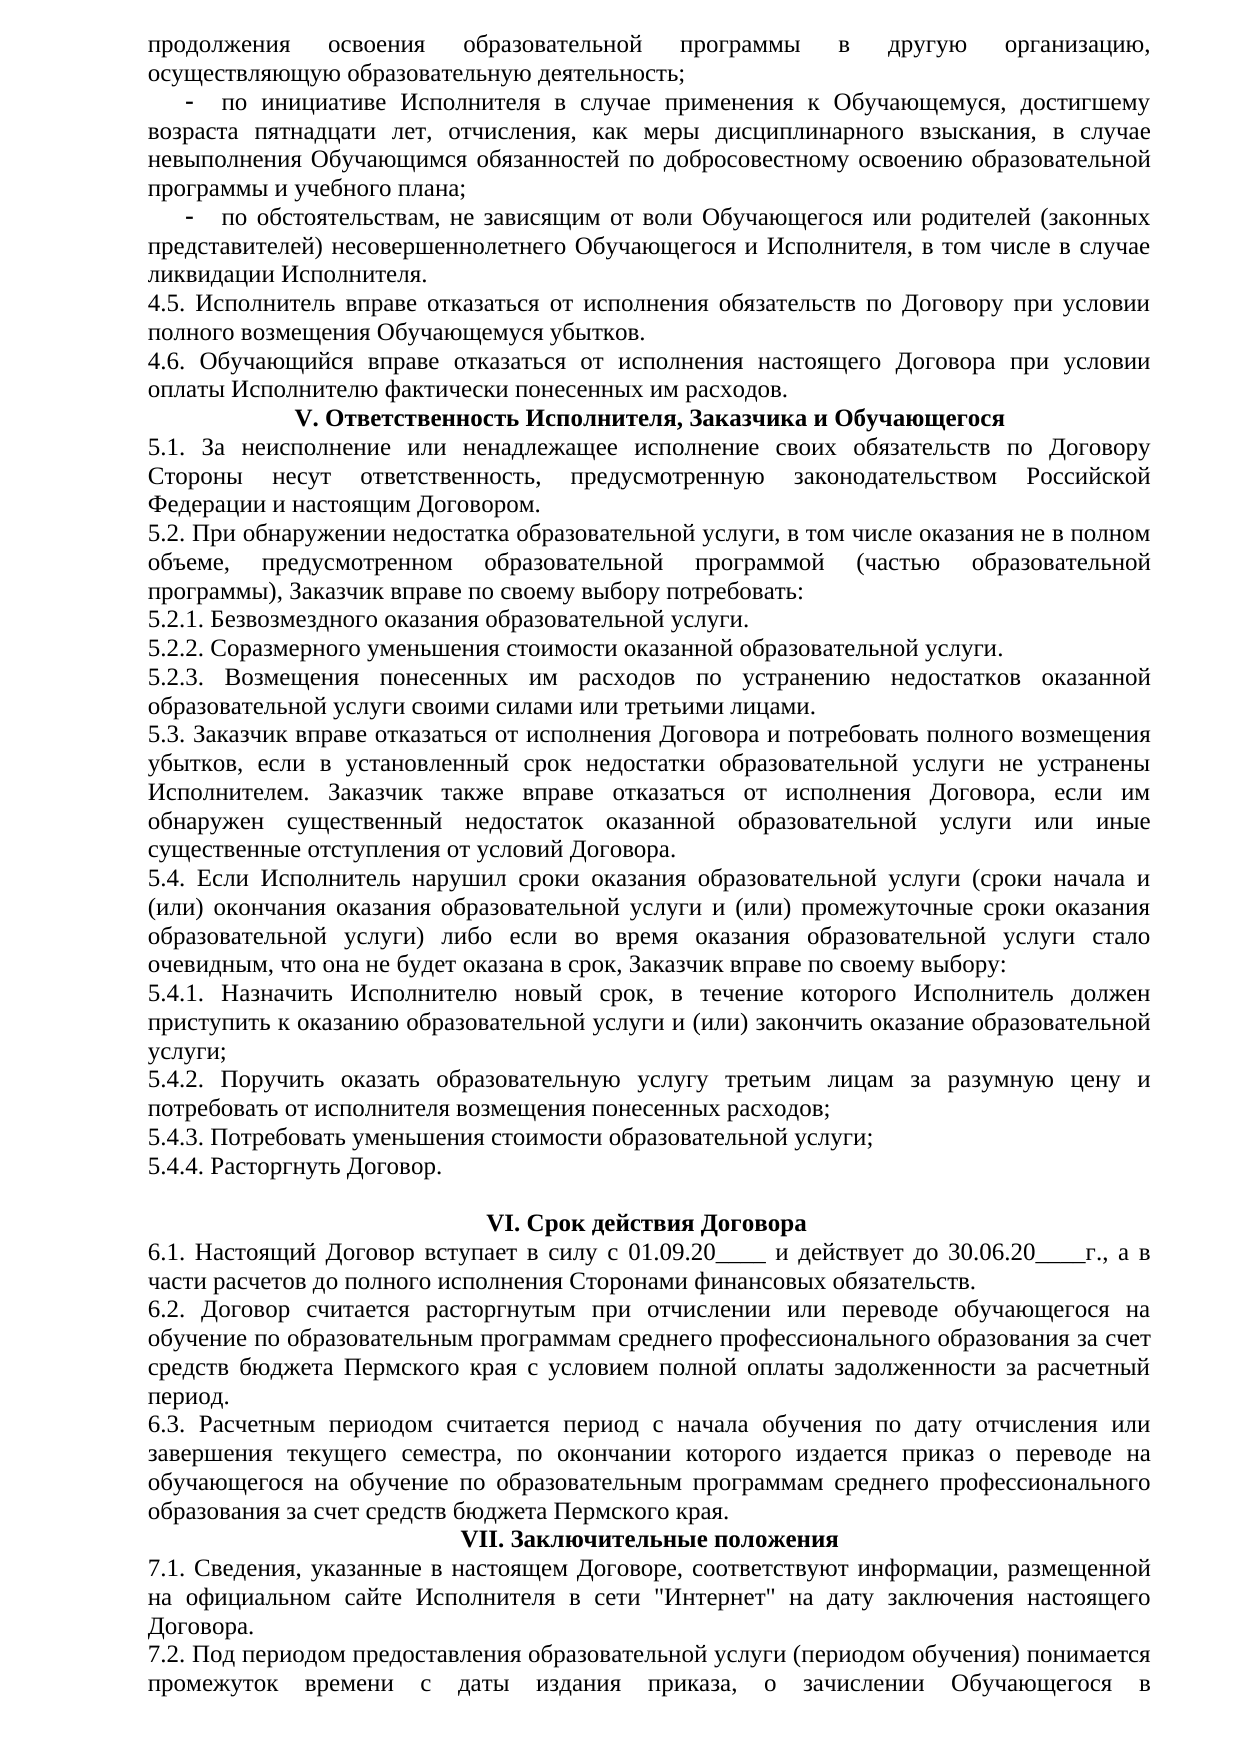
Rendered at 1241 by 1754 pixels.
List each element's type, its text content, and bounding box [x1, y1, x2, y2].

text 5.4.3. Потребовать уменьшения стоимости образовательной услуги; [148, 1122, 1152, 1151]
text 5.4. Если Исполнитель нарушил сроки оказания образовательной услуги (сроки начала и (или) окончания оказания образовательной услуги и (или) промежуточные сроки оказания образовательной услуги) либо если во время оказания образовательной услуги стало очевидным, что она не будет оказана в срок, Заказчик вправе по своему выбору: [148, 863, 1152, 978]
text 5.2.3. Возмещения понесенных им расходов по устранению недостатков оказанной образовательной услуги своими силами или третьими лицами. [148, 662, 1152, 719]
list по инициативе Исполнителя в случае применения к Обучающемуся, достигшему возраста пятнадцати лет, отчисления, как меры дисциплинарного взыскания, в случае невыполнения Обучающимся обязанностей по добросовестному освоению образовательной программы и учебного плана; [148, 87, 1152, 202]
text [148, 1639, 1152, 1697]
text 5.4.4. Расторгнуть Договор. [148, 1151, 1152, 1179]
text 5.2. При обнаружении недостатка образовательной услуги, в том числе оказания не в полном объеме, предусмотренном образовательной программой (частью образовательной программы), Заказчик вправе по своему выбору потребовать: [148, 518, 1152, 604]
text 7.1. Сведения, указанные в настоящем Договоре, соответствуют информации, размещенной на официальном сайте Исполнителя в сети "Интернет" на дату заключения настоящего Договора. [148, 1553, 1152, 1639]
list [148, 29, 1152, 87]
text VI. Срок действия Договора [148, 1208, 1152, 1237]
text 6.2. Договор считается расторгнутым при отчислении или переводе обучающегося на обучение по образовательным программам среднего профессионального образования за счет средств бюджета Пермского края с условием полной оплаты задолженности за расчетный период. [148, 1294, 1152, 1409]
text 5.1. За неисполнение или ненадлежащее исполнение своих обязательств по Договору Стороны несут ответственность, предусмотренную законодательством Российской Федерации и настоящим Договором. [148, 432, 1152, 518]
text 5.4.1. Назначить Исполнителю новый срок, в течение которого Исполнитель должен приступить к оказанию образовательной услуги и (или) закончить оказание образовательной услуги; [148, 978, 1152, 1064]
text 6.3. Расчетным периодом считается период с начала обучения по дату отчисления или завершения текущего семестра, по окончании которого издается приказ о переводе на обучающегося на обучение по образовательным программам среднего профессионального образования за счет средств бюджета Пермского края. [148, 1409, 1152, 1524]
list по обстоятельствам, не зависящим от воли Обучающегося или родителей (законных представителей) несовершеннолетнего Обучающегося и Исполнителя, в том числе в случае ликвидации Исполнителя. [148, 202, 1152, 288]
text 6.1. Настоящий Договор вступает в силу с 01.09.20____ и действует до 30.06.20____г., а в части расчетов до полного исполнения Сторонами финансовых обязательств. [148, 1237, 1152, 1294]
text 5.2.2. Соразмерного уменьшения стоимости оказанной образовательной услуги. [148, 633, 1152, 662]
text 5.2.1. Безвозмездного оказания образовательной услуги. [148, 604, 1152, 633]
text 5.4.2. Поручить оказать образовательную услугу третьим лицам за разумную цену и потребовать от исполнителя возмещения понесенных расходов; [148, 1064, 1152, 1122]
text V. Ответственность Исполнителя, Заказчика и Обучающегося [148, 403, 1152, 432]
text VII. Заключительные положения [148, 1524, 1152, 1553]
text 4.6. Обучающийся вправе отказаться от исполнения настоящего Договора при условии оплаты Исполнителю фактически понесенных им расходов. [148, 346, 1152, 403]
text 4.5. Исполнитель вправе отказаться от исполнения обязательств по Договору при условии полного возмещения Обучающемуся убытков. [148, 288, 1152, 346]
text 5.3. Заказчик вправе отказаться от исполнения Договора и потребовать полного возмещения убытков, если в установленный срок недостатки образовательной услуги не устранены Исполнителем. Заказчик также вправе отказаться от исполнения Договора, если им обнаружен существенный недостаток оказанной образовательной услуги или иные существенные отступления от условий Договора. [148, 719, 1152, 863]
